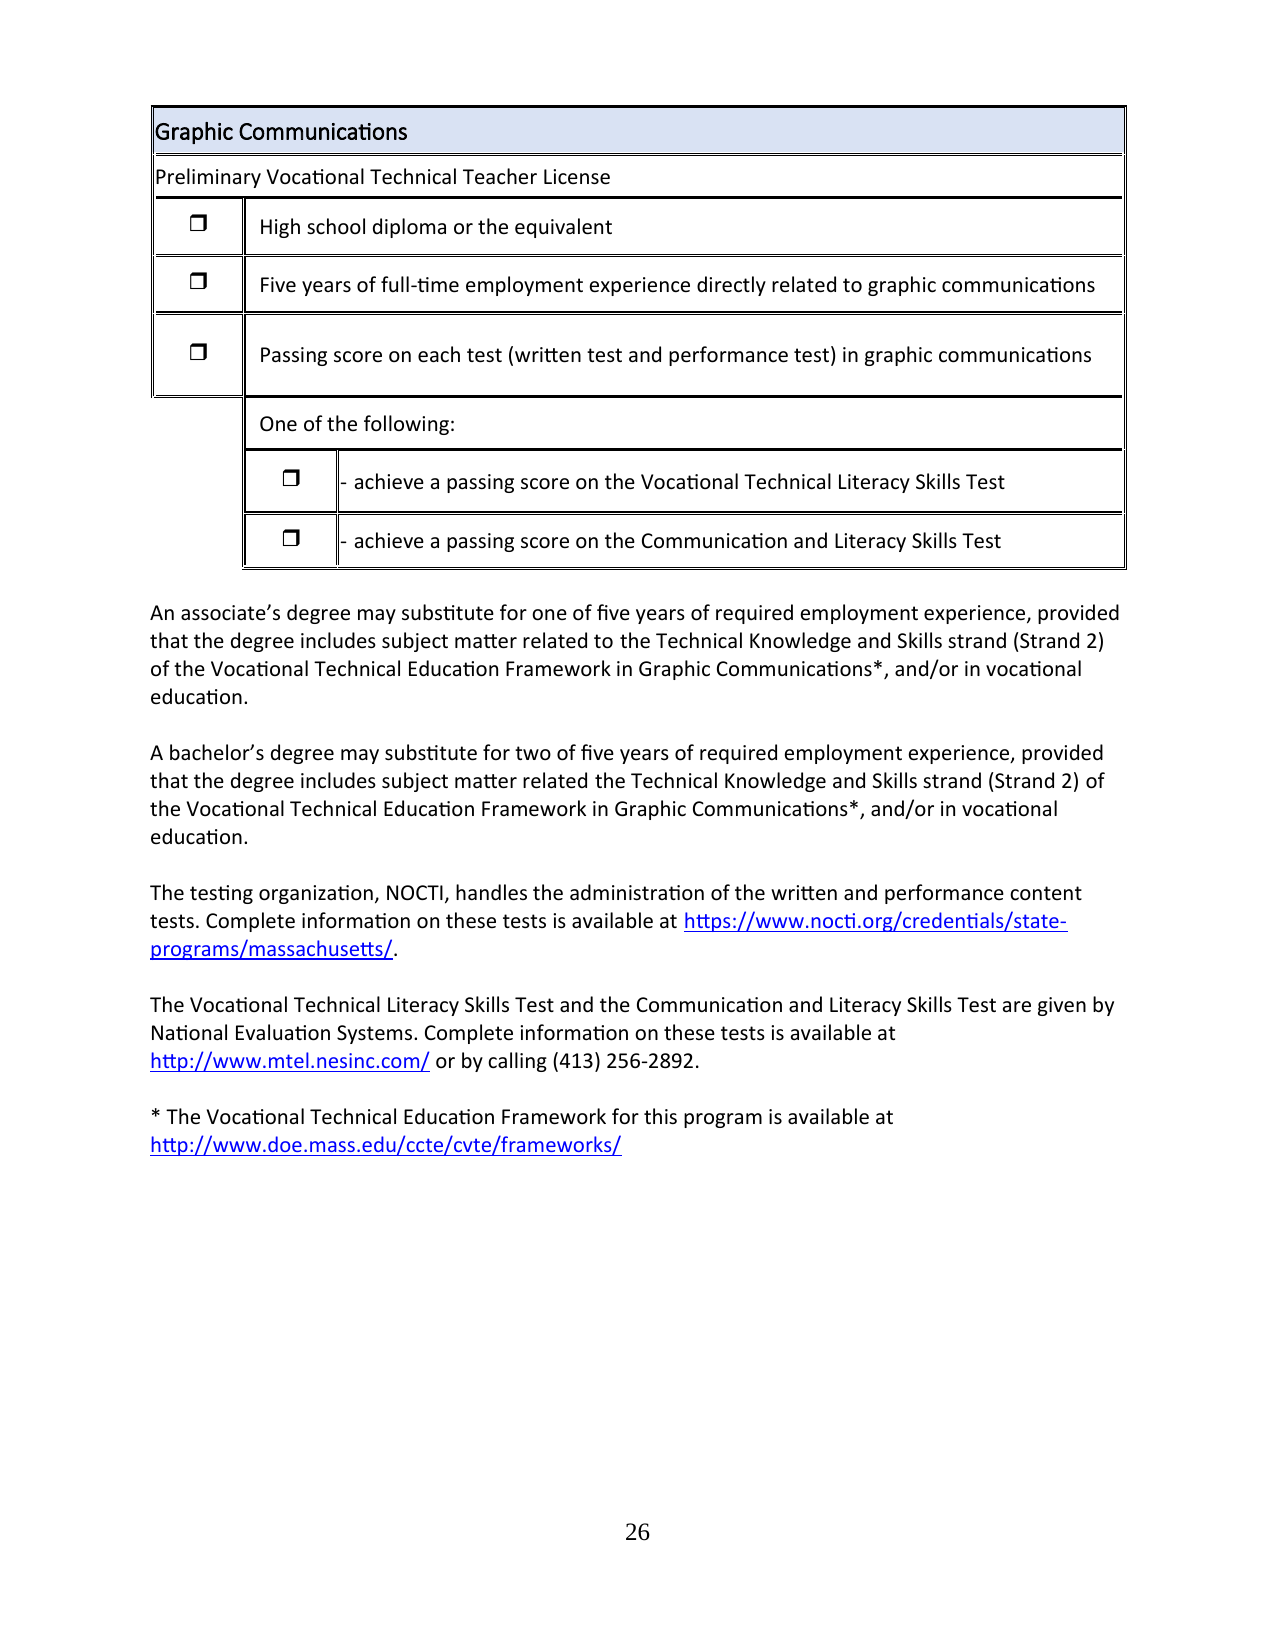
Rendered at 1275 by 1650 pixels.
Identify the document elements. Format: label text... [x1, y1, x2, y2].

table_cell Passing score on each test (written test and performance test) in graphic communications [246, 311, 1124, 395]
text * The Vocational Technical Education Framework for this program is available at http://www.doe.mass.edu/ccte/cvte/frameworks/ [150, 1102, 1125, 1158]
table_cell achieve a passing score on the Communication and Literacy Skills Test [338, 511, 1124, 567]
table_header Graphic Communications [154, 108, 1124, 152]
table_cell [154, 254, 242, 311]
text The Vocational Technical Literacy Skills Test and the Communication and Literacy Skills Test are given by National Evaluation Systems. Complete information on these tests is available at http://www.mtel.nesinc.com/ or by calling (413) 256-2892. [150, 990, 1125, 1074]
table_cell [154, 311, 242, 395]
table_cell [246, 451, 336, 511]
table_cell Five years of full-time employment experience directly related to graphic communications [246, 254, 1124, 311]
table_cell [244, 515, 338, 567]
table_cell Preliminary Vocational Technical Teacher License [154, 153, 1124, 196]
text An associate’s degree may substitute for one of five years of required employment experience, provided that the degree includes subject matter related to the Technical Knowledge and Skills strand (Strand 2) of the Vocational Technical Education Framework in Graphic Communications*, and/or in vocational education. [150, 598, 1125, 710]
table_cell [154, 196, 242, 253]
table_cell One of the following: [246, 395, 1124, 448]
text The testing organization, NOCTI, handles the administration of the written and performance content tests. Complete information on these tests is available at https://www.nocti.org/credentials/state-programs/massachusetts/. [150, 878, 1125, 962]
table_cell High school diploma or the equivalent [246, 196, 1124, 253]
text A bachelor’s degree may substitute for two of five years of required employment experience, provided that the degree includes subject matter related the Technical Knowledge and Skills strand (Strand 2) of the Vocational Technical Education Framework in Graphic Communications*, and/or in vocational education. [150, 738, 1125, 850]
table_cell achieve a passing score on the Vocational Technical Literacy Skills Test [339, 448, 1125, 511]
